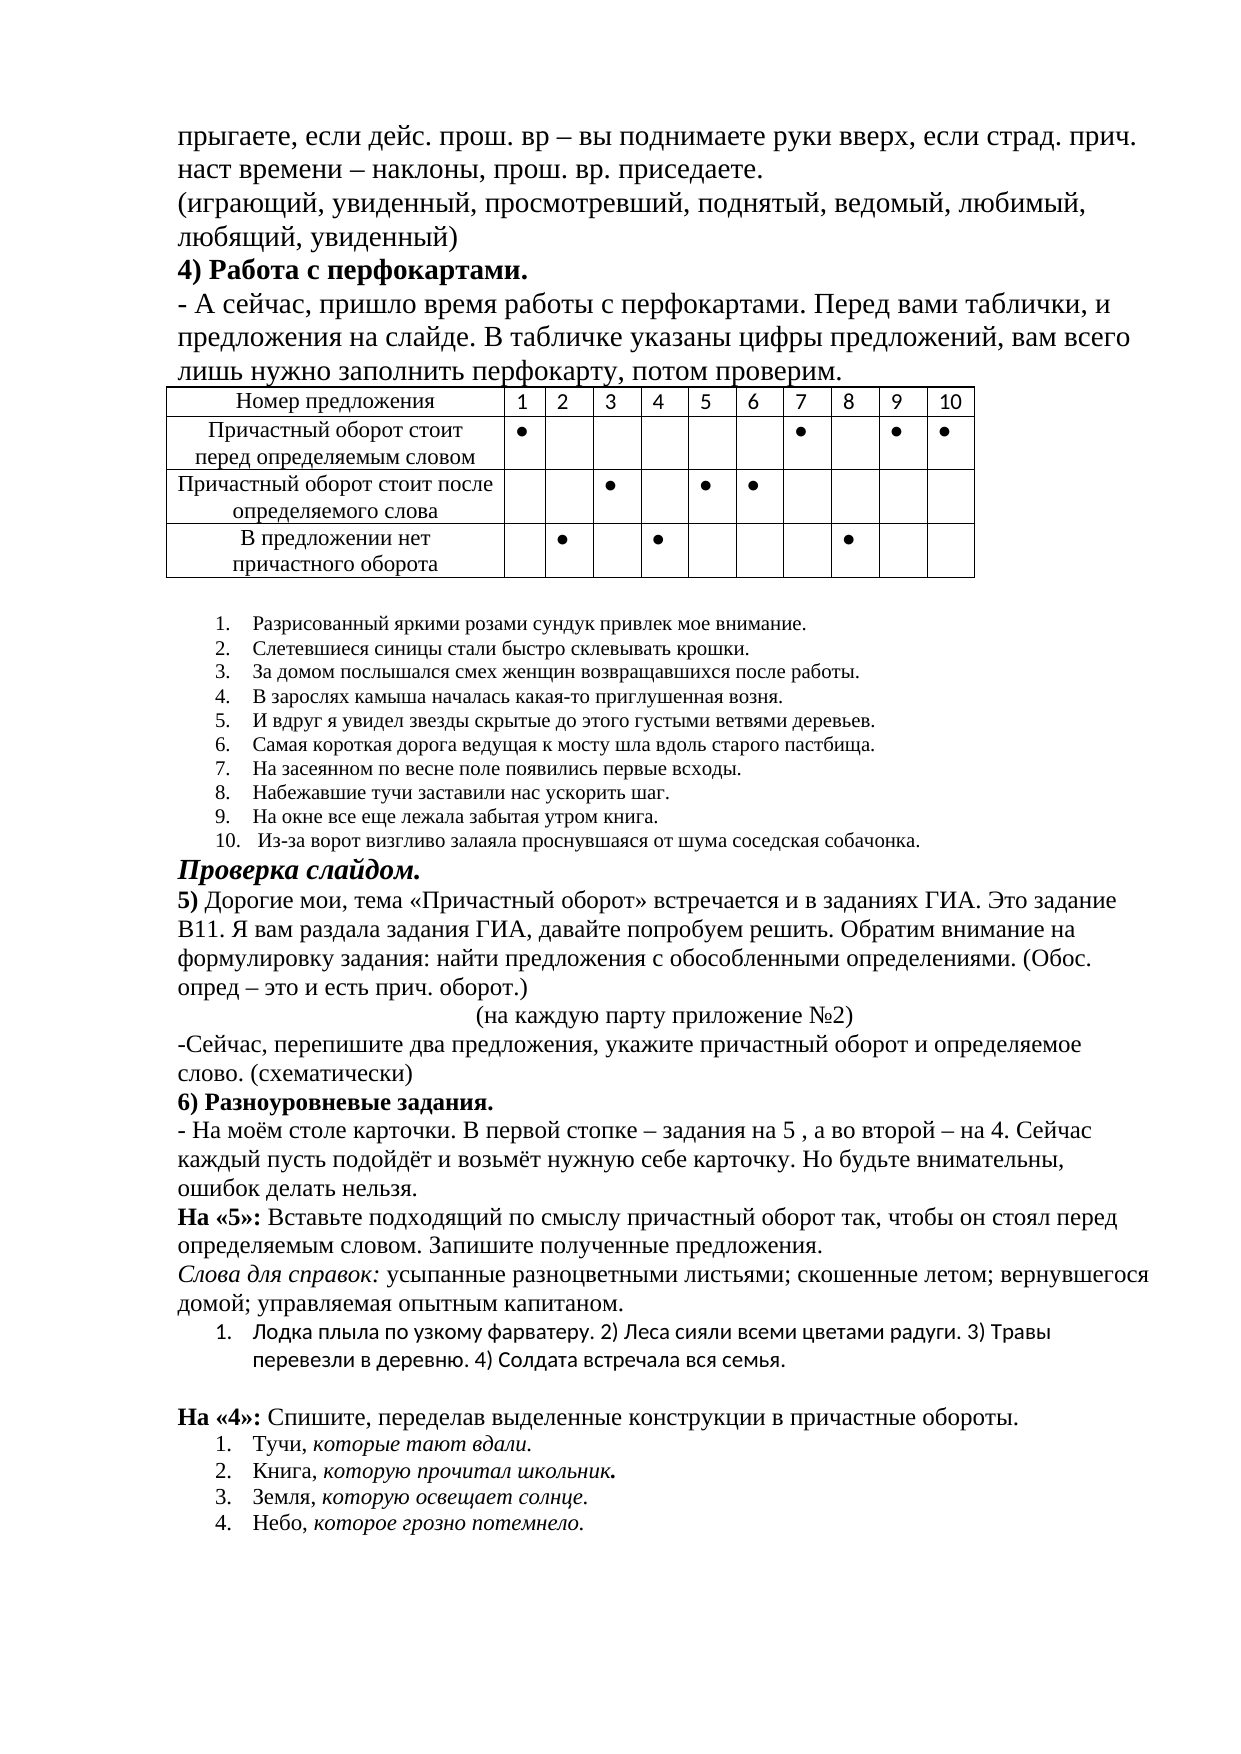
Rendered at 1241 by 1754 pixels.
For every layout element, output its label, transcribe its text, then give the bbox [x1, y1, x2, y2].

table_cell • [928, 417, 974, 469]
table_cell [689, 524, 736, 577]
table_cell [594, 524, 641, 577]
list Тучи, которые тают вдали. [215, 1430, 1152, 1457]
table_header 2 [546, 388, 593, 416]
table_cell • [594, 470, 641, 523]
table_cell [689, 417, 736, 469]
text 6) Разноуровневые задания. [177, 1087, 1152, 1116]
table_header 4 [642, 388, 688, 416]
table_cell [928, 470, 974, 523]
table_header 3 [594, 388, 641, 416]
table_cell [642, 470, 688, 523]
table_header 5 [689, 388, 736, 416]
table_cell • [546, 524, 593, 577]
table_cell • [505, 417, 545, 469]
text -Сейчас, перепишите два предложения, укажите причастный оборот и определяемое слово. (схематически) [177, 1029, 1152, 1087]
text 5) Дорогие мои, тема «Причастный оборот» встречается и в заданиях ГИА. Это задание В11. Я вам раздала задания ГИА, давайте попробуем решить. Обратим внимание на формулировку задания: найти предложения с обособленными определениями. (Обос. опред – это и есть прич. оборот.) [177, 886, 1152, 1001]
table_cell [505, 470, 545, 523]
table_header 7 [784, 388, 831, 416]
text (играющий, увиденный, просмотревший, поднятый, ведомый, любимый, любящий, увиденный) [177, 185, 1152, 252]
list За домом послышался смех женщин возвращавшихся после работы. [215, 659, 1152, 683]
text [177, 118, 1152, 185]
list На окне все еще лежала забытая утром книга. [215, 804, 1152, 828]
table_cell • [689, 470, 736, 523]
table_cell [880, 470, 927, 523]
table_cell • [737, 470, 783, 523]
table_cell [594, 417, 641, 469]
table_header 6 [737, 388, 783, 416]
table_cell Причастный оборот стоит после определяемого слова [167, 470, 504, 523]
list Земля, которую освещает солнце. [215, 1483, 1152, 1509]
text Проверка слайдом. [177, 852, 1152, 886]
table_cell Причастный оборот стоит перед определяемым словом [167, 417, 504, 469]
table_cell [505, 524, 545, 577]
table_cell [928, 524, 974, 577]
list Из-за ворот визгливо залаяла проснувшаяся от шума соседская собачонка. [215, 828, 1152, 852]
table_cell [832, 417, 879, 469]
table_header 1 [505, 388, 545, 416]
table_cell [546, 470, 593, 523]
text 4) Работа с перфокартами. [177, 252, 1152, 286]
text - На моём столе карточки. В первой стопке – задания на 5 , а во второй – на 4. Сейчас каждый пусть подойдёт и возьмёт нужную себе карточку. Но будьте внимательны, ошибок делать нельзя. [177, 1116, 1152, 1202]
list На засеянном по весне поле появились первые всходы. [215, 756, 1152, 780]
table_cell [784, 524, 831, 577]
list Самая короткая дорога ведущая к мосту шла вдоль старого пастбища. [215, 732, 1152, 756]
list Лодка плыла по узкому фарватеру. 2) Леса сияли всеми цветами радуги. 3) Травы перевезли в деревню. 4) Солдата встречала вся семья. [215, 1317, 1152, 1373]
list Разрисованный яркими розами сундук привлек мое внимание. [215, 611, 1152, 635]
table_cell • [880, 417, 927, 469]
table_header Номер предложения [167, 388, 504, 416]
list Набежавшие тучи заставили нас ускорить шаг. [215, 780, 1152, 804]
text Слова для справок: усыпанные разноцветными листьями; скошенные летом; вернувшегося домой; управляемая опытным капитаном. [177, 1259, 1152, 1317]
table_cell [784, 470, 831, 523]
list В зарослях камыша началась какая-то приглушенная возня. [215, 683, 1152, 708]
list Слетевшиеся синицы стали быстро склевывать крошки. [215, 635, 1152, 659]
table_cell [880, 524, 927, 577]
table_header 10 [928, 388, 974, 416]
table_cell • [832, 524, 879, 577]
table_cell [642, 417, 688, 469]
text - А сейчас, пришло время работы с перфокартами. Перед вами таблички, и предложения на слайде. В табличке указаны цифры предложений, вам всего лишь нужно заполнить перфокарту, потом проверим. [177, 286, 1152, 386]
table_cell [737, 417, 783, 469]
table_header 8 [832, 388, 879, 416]
list И вдруг я увидел звезды скрытые до этого густыми ветвями деревьев. [215, 708, 1152, 732]
text На «4»: Спишите, переделав выделенные конструкции в причастные обороты. [177, 1402, 1152, 1430]
text На «5»: Вставьте подходящий по смыслу причастный оборот так, чтобы он стоял перед определяемым словом. Запишите полученные предложения. [177, 1202, 1152, 1259]
table_cell [832, 470, 879, 523]
text (на каждую парту приложение №2) [177, 1001, 1152, 1029]
list Небо, которое грозно потемнело. [215, 1509, 1152, 1536]
table_header 9 [880, 388, 927, 416]
table_cell В предложении нет причастного оборота [167, 524, 504, 577]
table_cell • [784, 417, 831, 469]
list Книга, которую прочитал школьник. [215, 1457, 1152, 1483]
table_cell • [642, 524, 688, 577]
table_cell [737, 524, 783, 577]
table_cell [546, 417, 593, 469]
